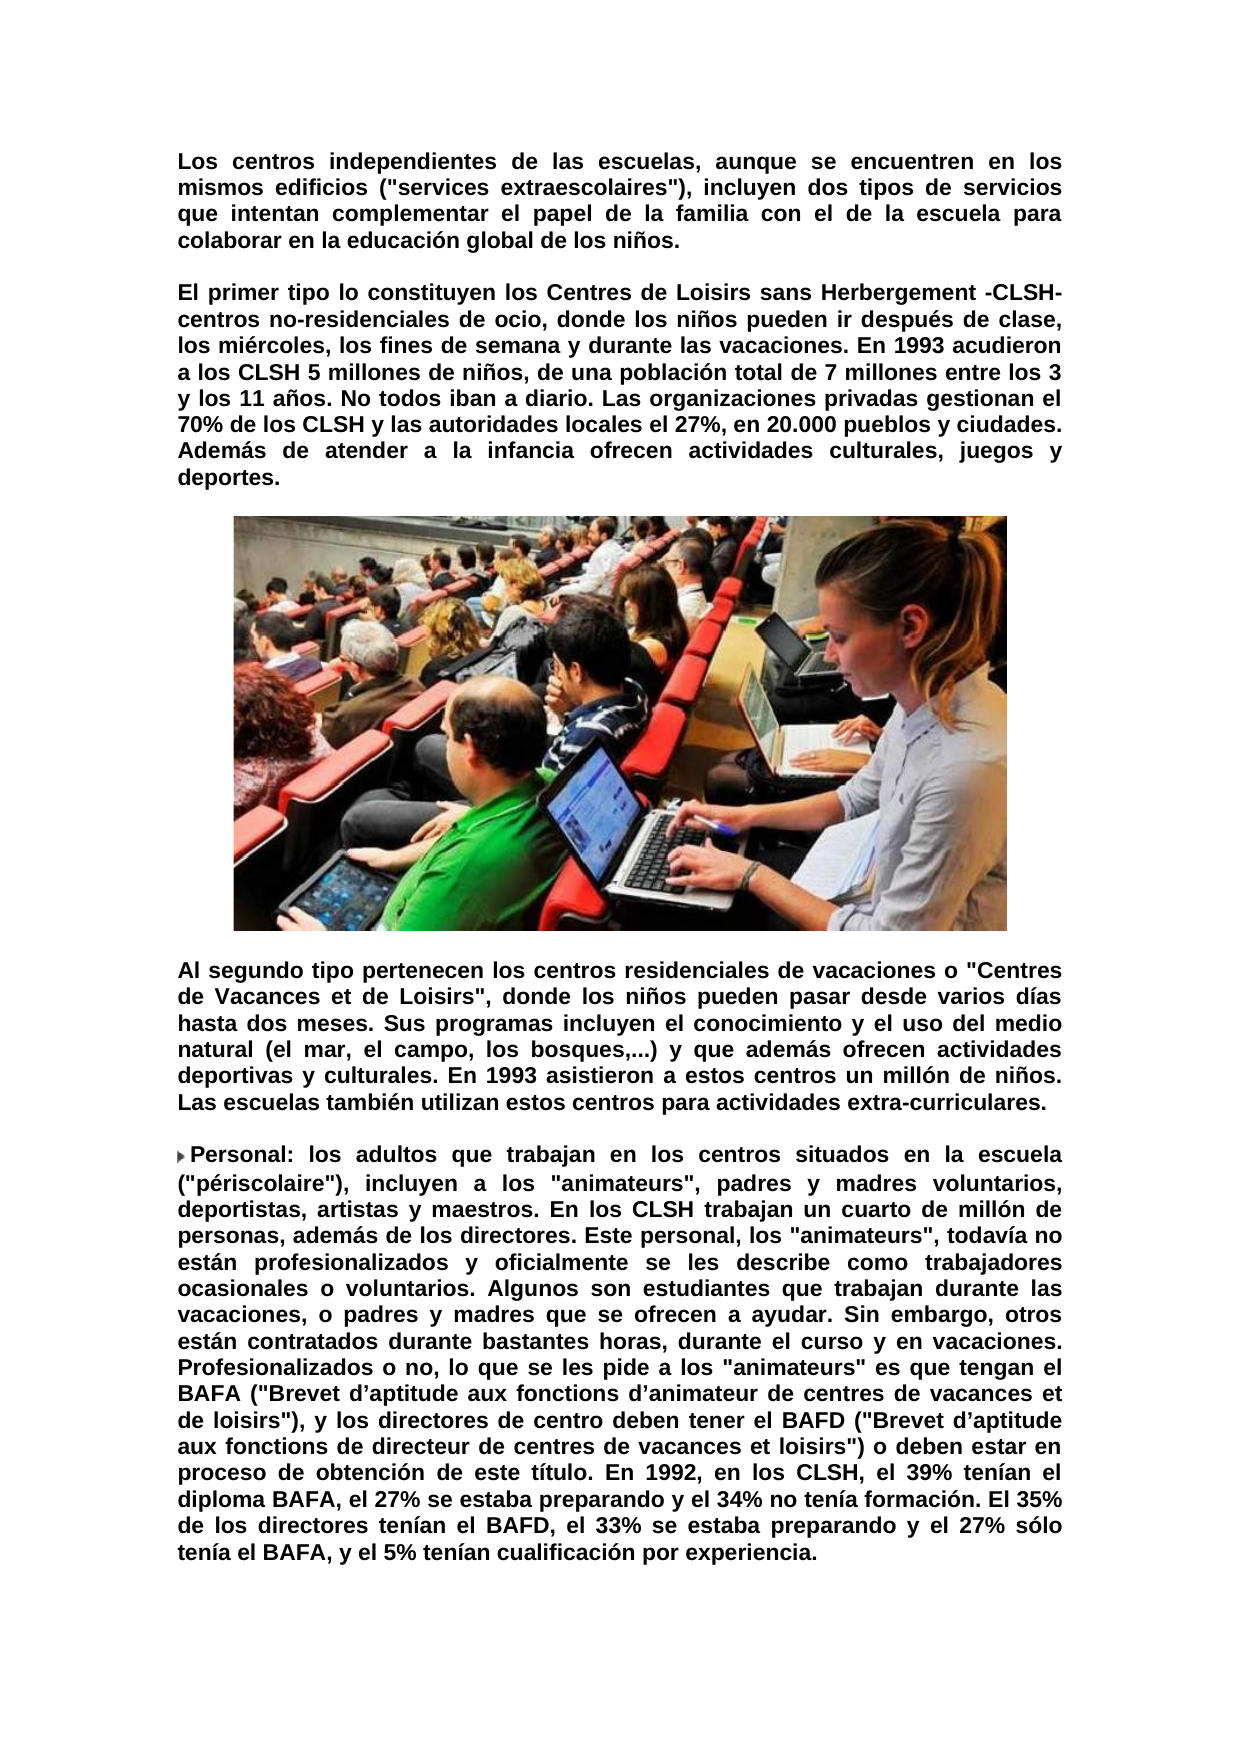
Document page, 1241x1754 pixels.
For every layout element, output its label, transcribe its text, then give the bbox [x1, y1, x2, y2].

picture [177, 1145, 190, 1163]
text El primer tipo lo constituyen los Centres de Loisirs sans Herbergement -CLSH- centros no-residenciales de ocio, donde los niños pueden ir después de clase, los miércoles, los fines de semana y durante las vacaciones. En 1993 acudieron a los CLSH 5 millones de niños, de una población total de 7 millones entre los 3 y los 11 años. No todos iban a diario. Las organizaciones privadas gestionan el 70% de los CLSH y las autoridades locales el 27%, en 20.000 pueblos y ciudades. Además de atender a la infancia ofrecen actividades culturales, juegos y deportes. [177, 279, 1063, 490]
text Al segundo tipo pertenecen los centros residenciales de vacaciones o "Centres de Vacances et de Loisirs", donde los niños pueden pasar desde varios días hasta dos meses. Sus programas incluyen el conocimiento y el uso del medio natural (el mar, el campo, los bosques,...) y que además ofrecen actividades deportivas y culturales. En 1993 asistieron a estos centros un millón de niños. Las escuelas también utilizan estos centros para actividades extra-curriculares. [177, 957, 1063, 1115]
text Los centros independientes de las escuelas, aunque se encuentren en los mismos edificios ("services extraescolaires"), incluyen dos tipos de servicios que intentan complementar el papel de la familia con el de la escuela para colaborar en la educación global de los niños. [177, 148, 1063, 253]
picture [233, 516, 1007, 931]
text Personal: los adultos que trabajan en los centros situados en la escuela ("périscolaire"), incluyen a los "animateurs", padres y madres voluntarios, deportistas, artistas y maestros. En los CLSH trabajan un cuarto de millón de personas, además de los directores. Este personal, los "animateurs", todavía no están profesionalizados y oficialmente se les describe como trabajadores ocasionales o voluntarios. Algunos son estudiantes que trabajan durante las vacaciones, o padres y madres que se ofrecen a ayudar. Sin embargo, otros están contratados durante bastantes horas, durante el curso y en vacaciones. Profesionalizados o no, lo que se les pide a los "animateurs" es que tengan el BAFA ("Brevet d’aptitude aux fonctions d’animateur de centres de vacances et de loisirs"), y los directores de centro deben tener el BAFD ("Brevet d’aptitude aux fonctions de directeur de centres de vacances et loisirs") o deben estar en proceso de obtención de este título. En 1992, en los CLSH, el 39% tenían el diploma BAFA, el 27% se estaba preparando y el 34% no tenía formación. El 35% de los directores tenían el BAFD, el 33% se estaba preparando y el 27% sólo tenía el BAFA, y el 5% tenían cualificación por experiencia. [177, 1141, 1063, 1565]
